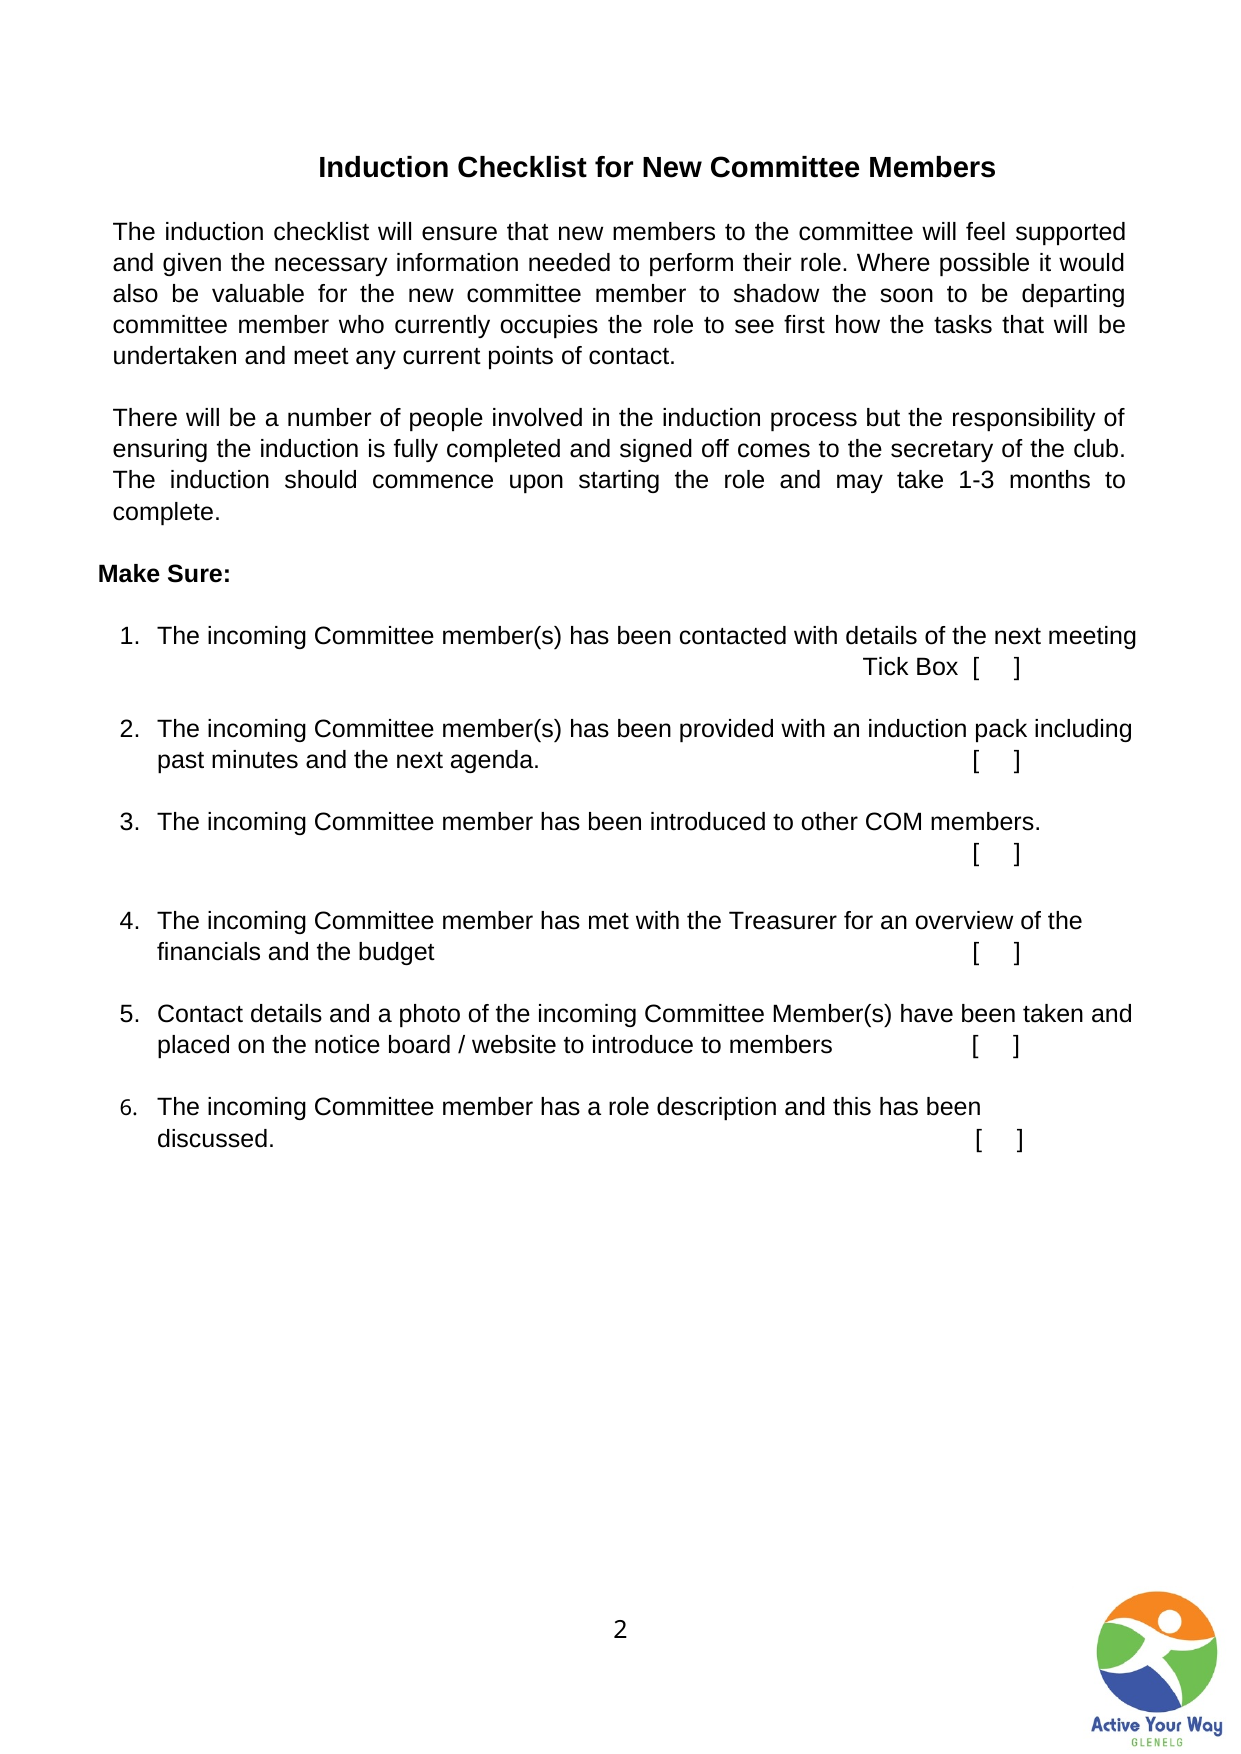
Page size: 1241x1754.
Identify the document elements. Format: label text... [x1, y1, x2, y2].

text Induction Checklist for New Committee Members [112, 150, 1128, 183]
list The incoming Committee member has a role description and this has been discussed. [ ] [119, 1092, 1162, 1310]
list Contact details and a photo of the incoming Committee Member(s) have been taken and placed on the notice board / website to introduce to members [ ] [119, 999, 1162, 1059]
list The incoming Committee member(s) has been provided with an induction pack including past minutes and the next agenda. [ ] [119, 714, 1147, 774]
text The induction checklist will ensure that new members to the committee will feel supported and given the necessary information needed to perform their role. Where possible it would also be valuable for the new committee member to shadow the soon to be departing committee member who currently occupies the role to see first how the tasks that will be undertaken and meet any current points of contact. [112, 217, 1128, 370]
list The incoming Committee member has been introduced to other COM members. [ ] [119, 807, 1162, 867]
picture [1072, 1586, 1241, 1754]
list The incoming Committee member has met with the Treasurer for an overview of the financials and the budget [ ] [119, 906, 1162, 966]
list The incoming Committee member(s) has been contacted with details of the next meeting Tick Box [ ] [119, 621, 1147, 681]
text Make Sure: [98, 559, 1128, 587]
text There will be a number of people involved in the induction process but the responsibility of ensuring the induction is fully completed and signed off comes to the secretary of the club. The induction should commence upon starting the role and may take 1-3 months to complete. [112, 403, 1128, 525]
